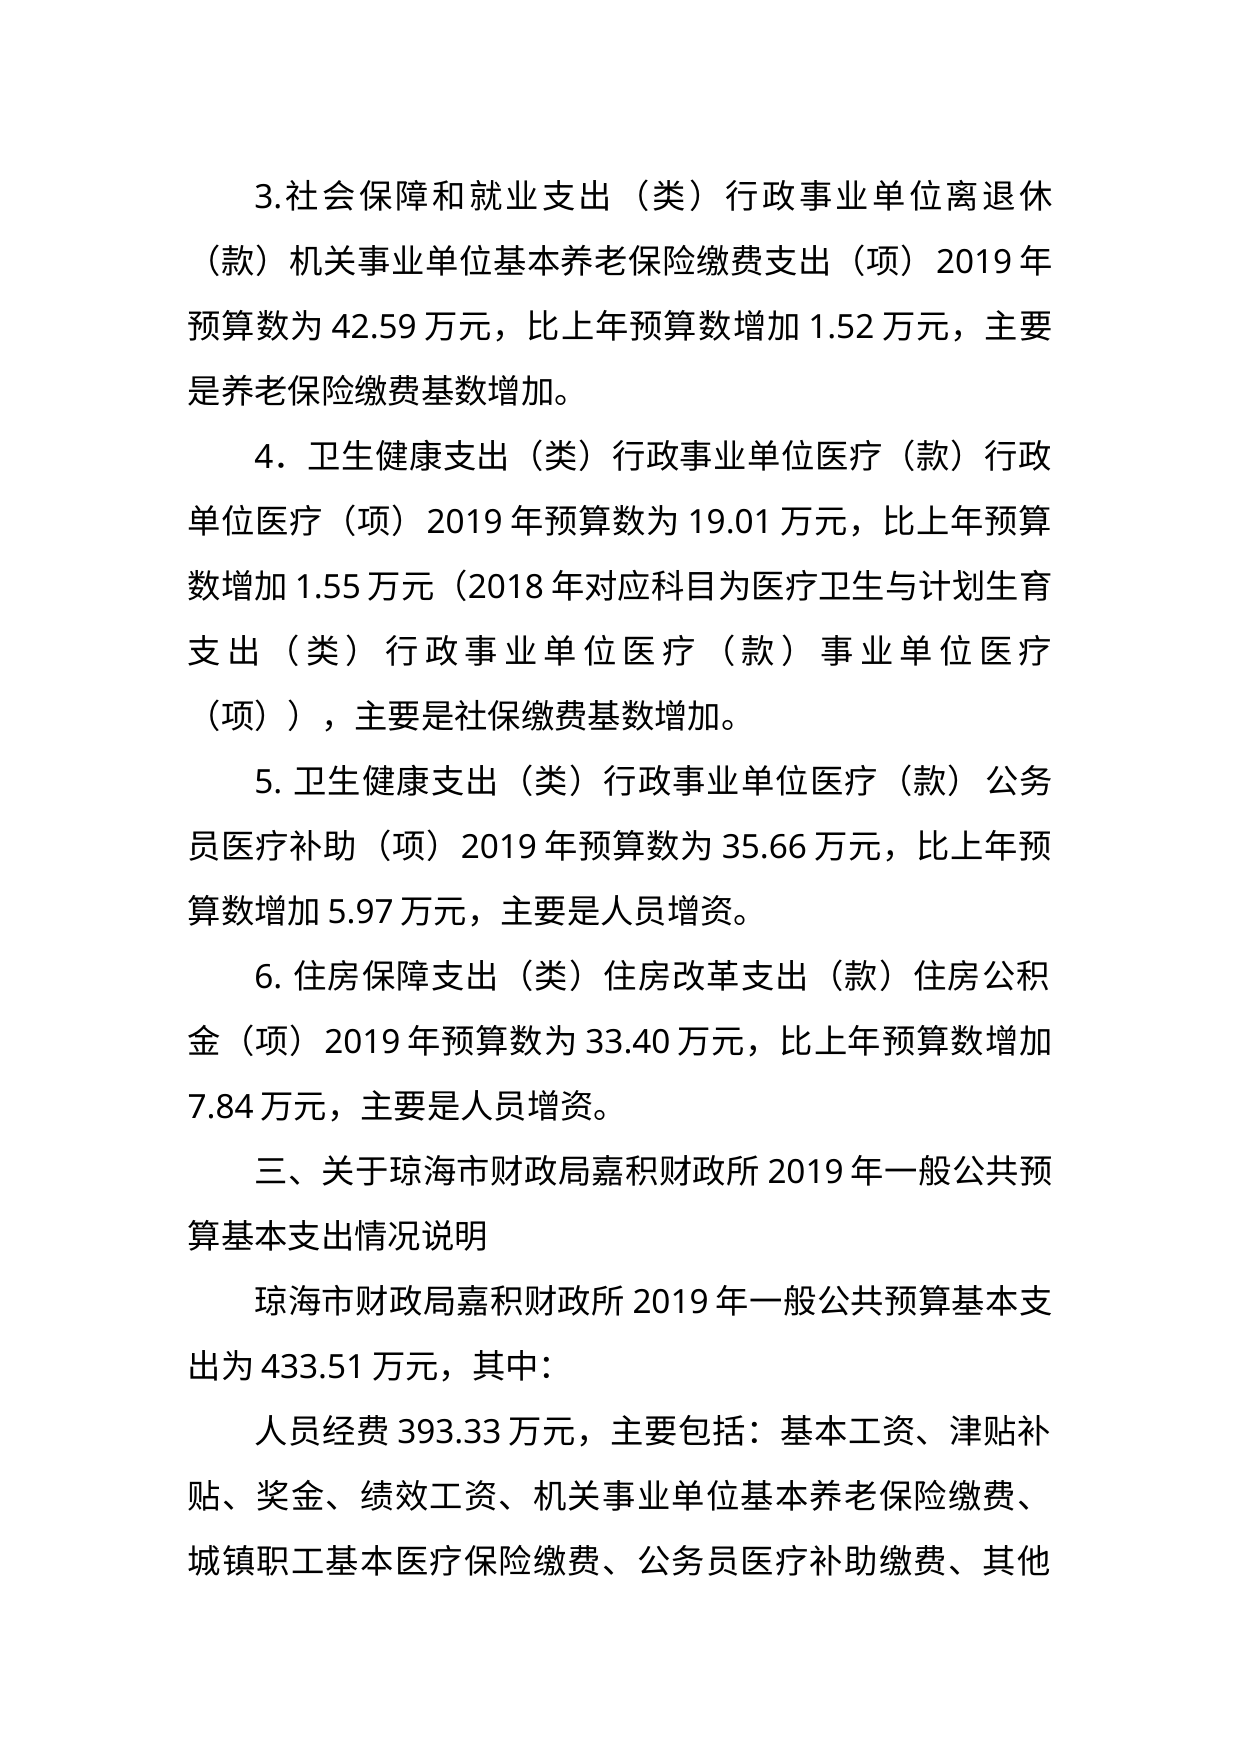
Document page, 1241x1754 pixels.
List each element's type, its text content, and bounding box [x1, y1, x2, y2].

text 三、关于琼海市财政局嘉积财政所2019年一般公共预算基本支出情况说明 [187, 1137, 1053, 1267]
text 琼海市财政局嘉积财政所2019年一般公共预算基本支出为433.51万元，其中： [187, 1267, 1053, 1397]
text 6. 住房保障支出（类）住房改革支出（款）住房公积金（项）2019年预算数为33.40万元，比上年预算数增加7.84万元，主要是人员增资。 [187, 942, 1053, 1137]
text 3.社会保障和就业支出（类）行政事业单位离退休（款）机关事业单位基本养老保险缴费支出（项）2019年预算数为42.59万元，比上年预算数增加1.52万元，主要是养老保险缴费基数增加。 [187, 162, 1053, 422]
text 4．卫生健康支出（类）行政事业单位医疗（款）行政单位医疗（项）2019年预算数为19.01万元，比上年预算数增加1.55万元（2018年对应科目为医疗卫生与计划生育支出（类）行政事业单位医疗（款）事业单位医疗（项）），主要是社保缴费基数增加。 [187, 422, 1053, 747]
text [187, 1397, 1053, 1592]
text 5. 卫生健康支出（类）行政事业单位医疗（款）公务员医疗补助（项）2019年预算数为35.66万元，比上年预算数增加5.97万元，主要是人员增资。 [187, 747, 1053, 942]
